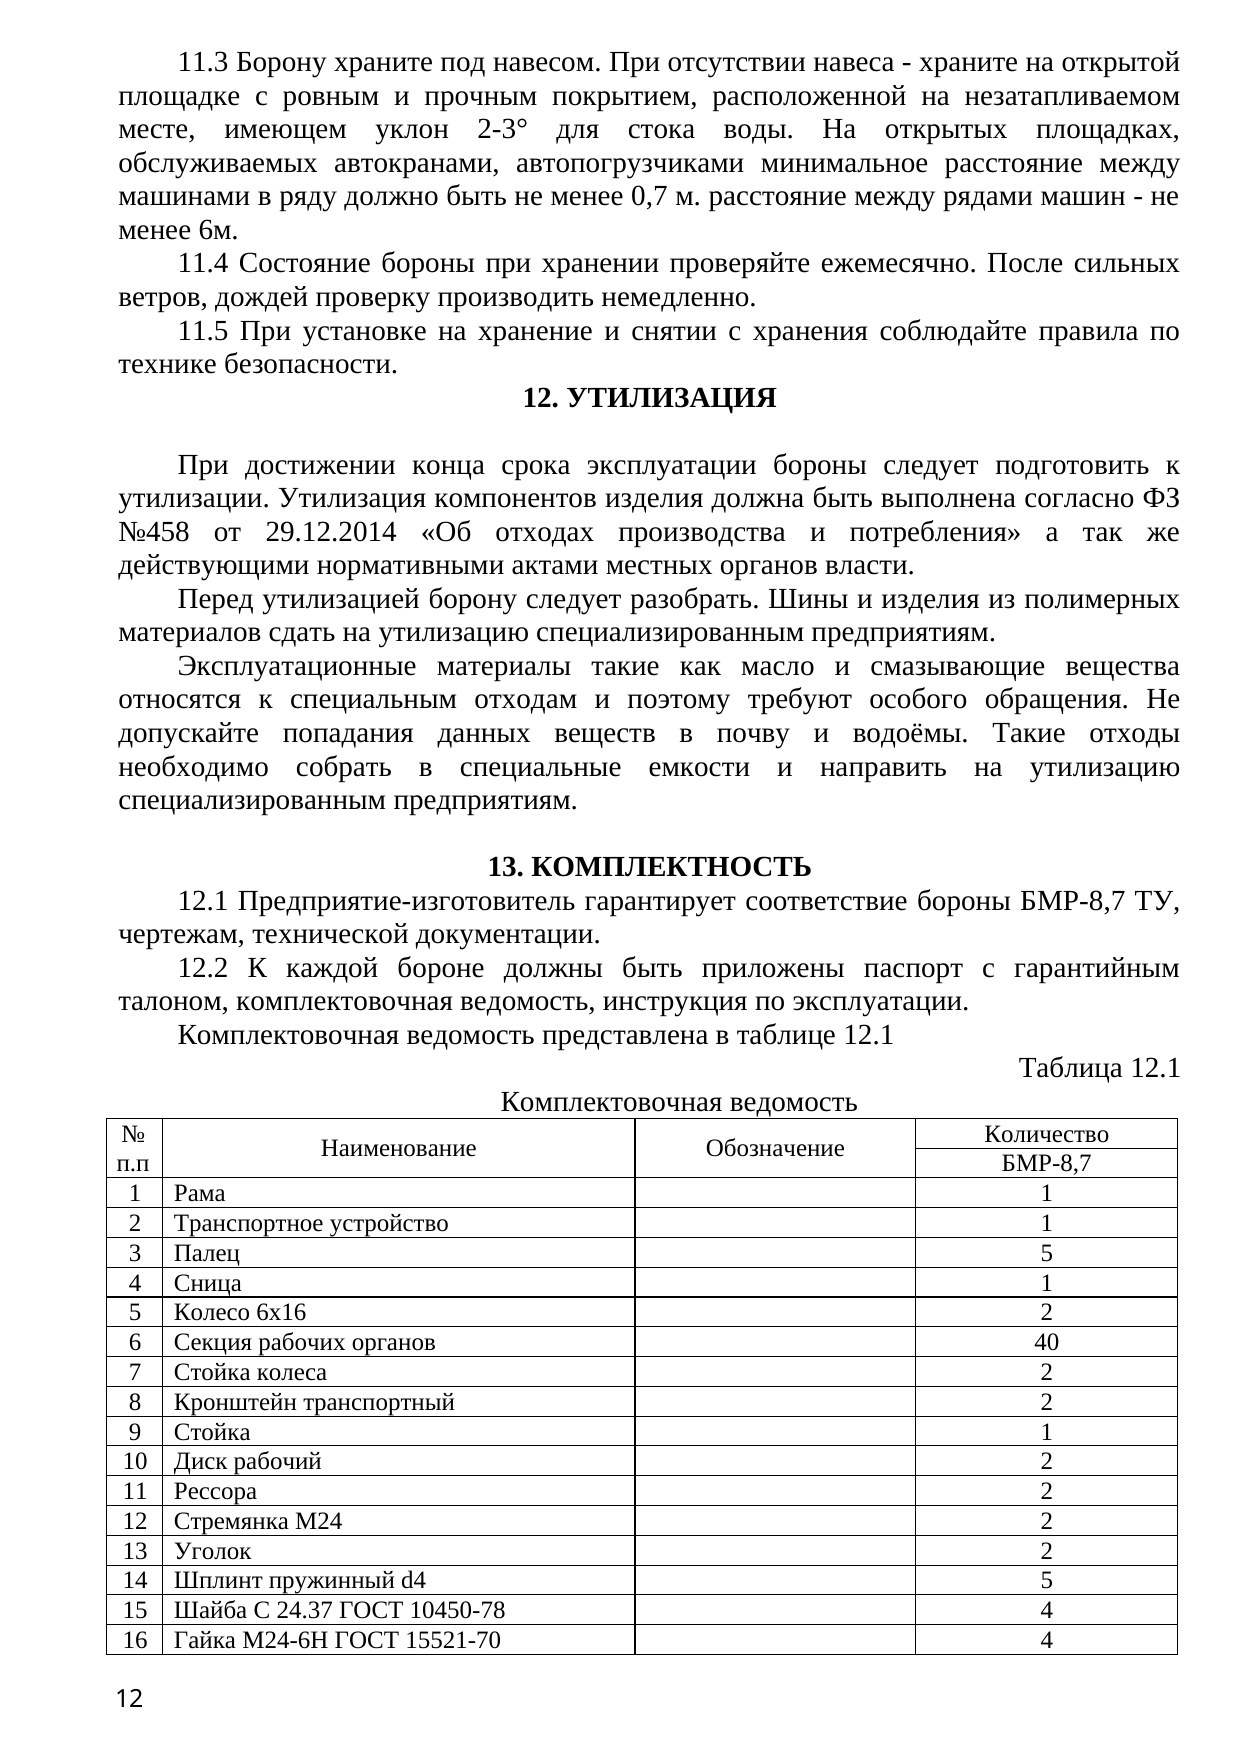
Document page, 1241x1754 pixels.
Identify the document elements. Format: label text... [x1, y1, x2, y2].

table_cell 10 [107, 1446, 162, 1475]
table_cell 2 [916, 1298, 1177, 1326]
table_cell 2 [916, 1476, 1177, 1505]
table_cell 9 [107, 1417, 162, 1445]
table_cell Кронштейн транспортный [163, 1387, 634, 1416]
table_header № п.п [107, 1119, 162, 1177]
table_cell БМР-8,7 [916, 1149, 1177, 1177]
table_cell [636, 1268, 915, 1296]
table_cell 2 [916, 1506, 1177, 1535]
table_cell 5 [107, 1298, 162, 1326]
table_cell 15 [107, 1595, 162, 1624]
text 12.1 Предприятие-изготовитель гарантирует соответствие бороны БМР-8,7 ТУ, чертежам, технической документации. [118, 883, 1181, 950]
table_cell 1 [916, 1417, 1177, 1445]
table_cell 5 [916, 1566, 1177, 1594]
table_cell [636, 1238, 915, 1267]
table_cell Стремянка М24 [163, 1506, 634, 1535]
table_cell Диск рабочий [163, 1446, 634, 1475]
table_cell [636, 1327, 915, 1356]
table_cell Палец [163, 1238, 634, 1267]
table_cell Уголок [163, 1536, 634, 1564]
table_cell 11 [107, 1476, 162, 1505]
table_cell 2 [107, 1208, 162, 1237]
table_cell 13 [107, 1536, 162, 1564]
table_cell 14 [107, 1566, 162, 1594]
table_cell 6 [107, 1327, 162, 1356]
table_cell 1 [107, 1178, 162, 1207]
table_cell 1 [916, 1208, 1177, 1237]
table_header Наименование [163, 1119, 634, 1177]
table_header Обозначение [636, 1119, 915, 1177]
text Комплектовочная ведомость представлена в таблице 12.1 [118, 1017, 1181, 1051]
table_cell 2 [916, 1536, 1177, 1564]
table_cell [636, 1536, 915, 1564]
table_cell 3 [107, 1238, 162, 1267]
text 13. КОМПЛЕКТНОСТЬ [118, 849, 1181, 883]
text Перед утилизацией борону следует разобрать. Шины и изделия из полимерных материалов сдать на утилизацию специализированным предприятиям. [118, 581, 1181, 648]
text Таблица 12.1 [118, 1051, 1181, 1084]
table_cell 1 [916, 1178, 1177, 1207]
table_cell [636, 1178, 915, 1207]
text Комплектовочная ведомость [118, 1084, 1181, 1118]
table_cell 12 [107, 1506, 162, 1535]
table_cell 8 [107, 1387, 162, 1416]
text 11.3 Борону храните под навесом. При отсутствии навеса - храните на открытой площадке с ровным и прочным покрытием, расположенной на незатапливаемом месте, имеющем уклон 2-3° для стока воды. На открытых площадках, обслуживаемых автокранами, автопогрузчиками минимальное расстояние между машинами в ряду должно быть не менее 0,7 м. расстояние между рядами машин - не менее 6м. [118, 44, 1181, 246]
text При достижении конца срока эксплуатации бороны следует подготовить к утилизации. Утилизация компонентов изделия должна быть выполнена согласно ФЗ №458 от 29.12.2014 «Об отходах производства и потребления» а так же действующими нормативными актами местных органов власти. [118, 447, 1181, 581]
table_cell Шайба C 24.37 ГОСТ 10450-78 [163, 1595, 634, 1624]
table_cell Секция рабочих органов [163, 1327, 634, 1356]
table_cell [636, 1357, 915, 1386]
table_cell 4 [107, 1268, 162, 1296]
table_cell [636, 1387, 915, 1416]
table_header Количество [916, 1119, 1177, 1147]
table_cell Стойка колеса [163, 1357, 634, 1386]
table_cell Гайка М24-6H ГОСТ 15521-70 [163, 1625, 634, 1654]
table_cell [636, 1208, 915, 1237]
table_cell 2 [916, 1357, 1177, 1386]
table_cell Транспортное устройство [163, 1208, 634, 1237]
text 11.5 При установке на хранение и снятии с хранения соблюдайте правила по технике безопасности. [118, 313, 1181, 380]
table_cell [636, 1506, 915, 1535]
table_cell [636, 1595, 915, 1624]
table_cell [636, 1476, 915, 1505]
table_cell Колесо 6х16 [163, 1298, 634, 1326]
table_cell 16 [107, 1625, 162, 1654]
table_cell 4 [916, 1595, 1177, 1624]
table_cell [636, 1566, 915, 1594]
text Эксплуатационные материалы такие как масло и смазывающие вещества относятся к специальным отходам и поэтому требуют особого обращения. Не допускайте попадания данных веществ в почву и водоёмы. Такие отходы необходимо собрать в специальные емкости и направить на утилизацию специализированным предприятиям. [118, 648, 1181, 816]
table_cell 1 [916, 1268, 1177, 1296]
table_cell 2 [916, 1446, 1177, 1475]
table_cell [636, 1625, 915, 1654]
text 12. УТИЛИЗАЦИЯ [118, 380, 1181, 413]
text 11.4 Состояние бороны при хранении проверяйте ежемесячно. После сильных ветров, дождей проверку производить немедленно. [118, 246, 1181, 313]
table_cell [636, 1446, 915, 1475]
table_cell [636, 1298, 915, 1326]
table_cell Рама [163, 1178, 634, 1207]
table_cell 7 [107, 1357, 162, 1386]
table_cell Рессора [163, 1476, 634, 1505]
table_cell 5 [916, 1238, 1177, 1267]
table_cell Сница [163, 1268, 634, 1296]
table_cell 40 [916, 1327, 1177, 1356]
table_cell Шплинт пружинный d4 [163, 1566, 634, 1594]
table_cell Стойка [163, 1417, 634, 1445]
table_cell 2 [916, 1387, 1177, 1416]
table_cell [636, 1417, 915, 1445]
text 12.2 К каждой бороне должны быть приложены паспорт с гарантийным талоном, комплектовочная ведомость, инструкция по эксплуатации. [118, 950, 1181, 1017]
table_cell 4 [916, 1625, 1177, 1654]
